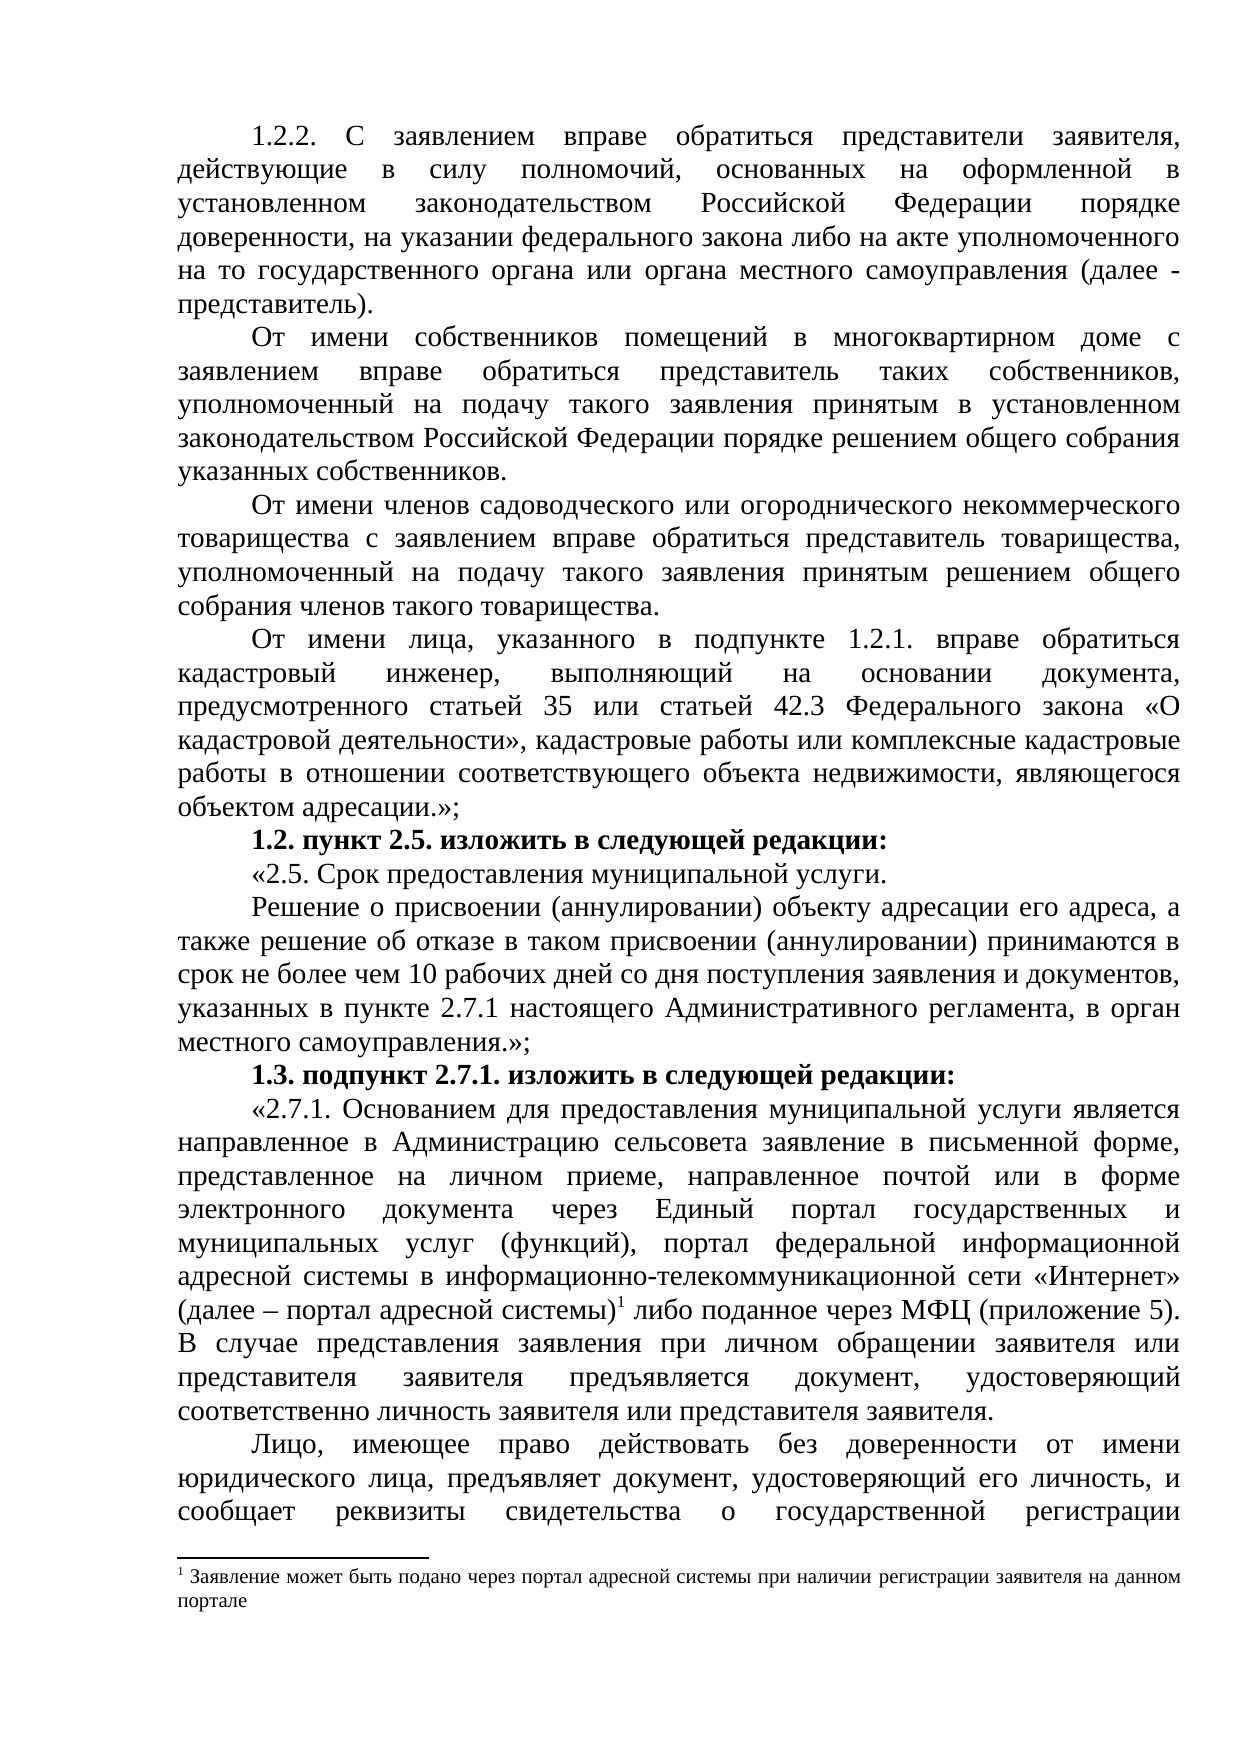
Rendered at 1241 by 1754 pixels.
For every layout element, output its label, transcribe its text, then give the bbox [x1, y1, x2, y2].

text От имени членов садоводческого или огороднического некоммерческого товарищества с заявлением вправе обратиться представитель товарищества, уполномоченный на подачу такого заявления принятым решением общего собрания членов такого товарищества. [177, 487, 1181, 621]
text Решение о присвоении (аннулировании) объекту адресации его адреса, а также решение об отказе в таком присвоении (аннулировании) принимаются в срок не более чем 10 рабочих дней со дня поступления заявления и документов, указанных в пункте 2.7.1 настоящего Административного регламента, в орган местного самоуправления.»; [177, 889, 1181, 1057]
text От имени лица, указанного в подпункте 1.2.1. вправе обратиться кадастровый инженер, выполняющий на основании документа, предусмотренного статьей 35 или статьей 42.3 Федерального закона «О кадастровой деятельности», кадастровые работы или комплексные кадастровые работы в отношении соответствующего объекта недвижимости, являющегося объектом адресации.»; [177, 621, 1181, 822]
text От имени собственников помещений в многоквартирном доме с заявлением вправе обратиться представитель таких собственников, уполномоченный на подачу такого заявления принятым в установленном законодательством Российской Федерации порядке решением общего собрания указанных собственников. [177, 319, 1181, 487]
text 1.3. подпункт 2.7.1. изложить в следующей редакции: [177, 1057, 1181, 1091]
text «2.5. Срок предоставления муниципальной услуги. [177, 856, 1181, 889]
text 1.2.2. С заявлением вправе обратиться представители заявителя, действующие в силу полномочий, основанных на оформленной в установленном законодательством Российской Федерации порядке доверенности, на указании федерального закона либо на акте уполномоченного на то государственного органа или органа местного самоуправления (далее - представитель). [177, 118, 1181, 319]
text «2.7.1. Основанием для предоставления муниципальной услуги является направленное в Администрацию сельсовета заявление в письменной форме, представленное на личном приеме, направленное почтой или в форме электронного документа через Единый портал государственных и муниципальных услуг (функций), портал федеральной информационной адресной системы в информационно-телекоммуникационной сети «Интернет» (далее – портал адресной системы) либо поданное через МФЦ (приложение 5). В случае представления заявления при личном обращении заявителя или представителя заявителя предъявляется документ, удостоверяющий соответственно личность заявителя или представителя заявителя. [177, 1091, 1181, 1426]
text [177, 1426, 1181, 1527]
text 1.2. пункт 2.5. изложить в следующей редакции: [177, 822, 1181, 856]
